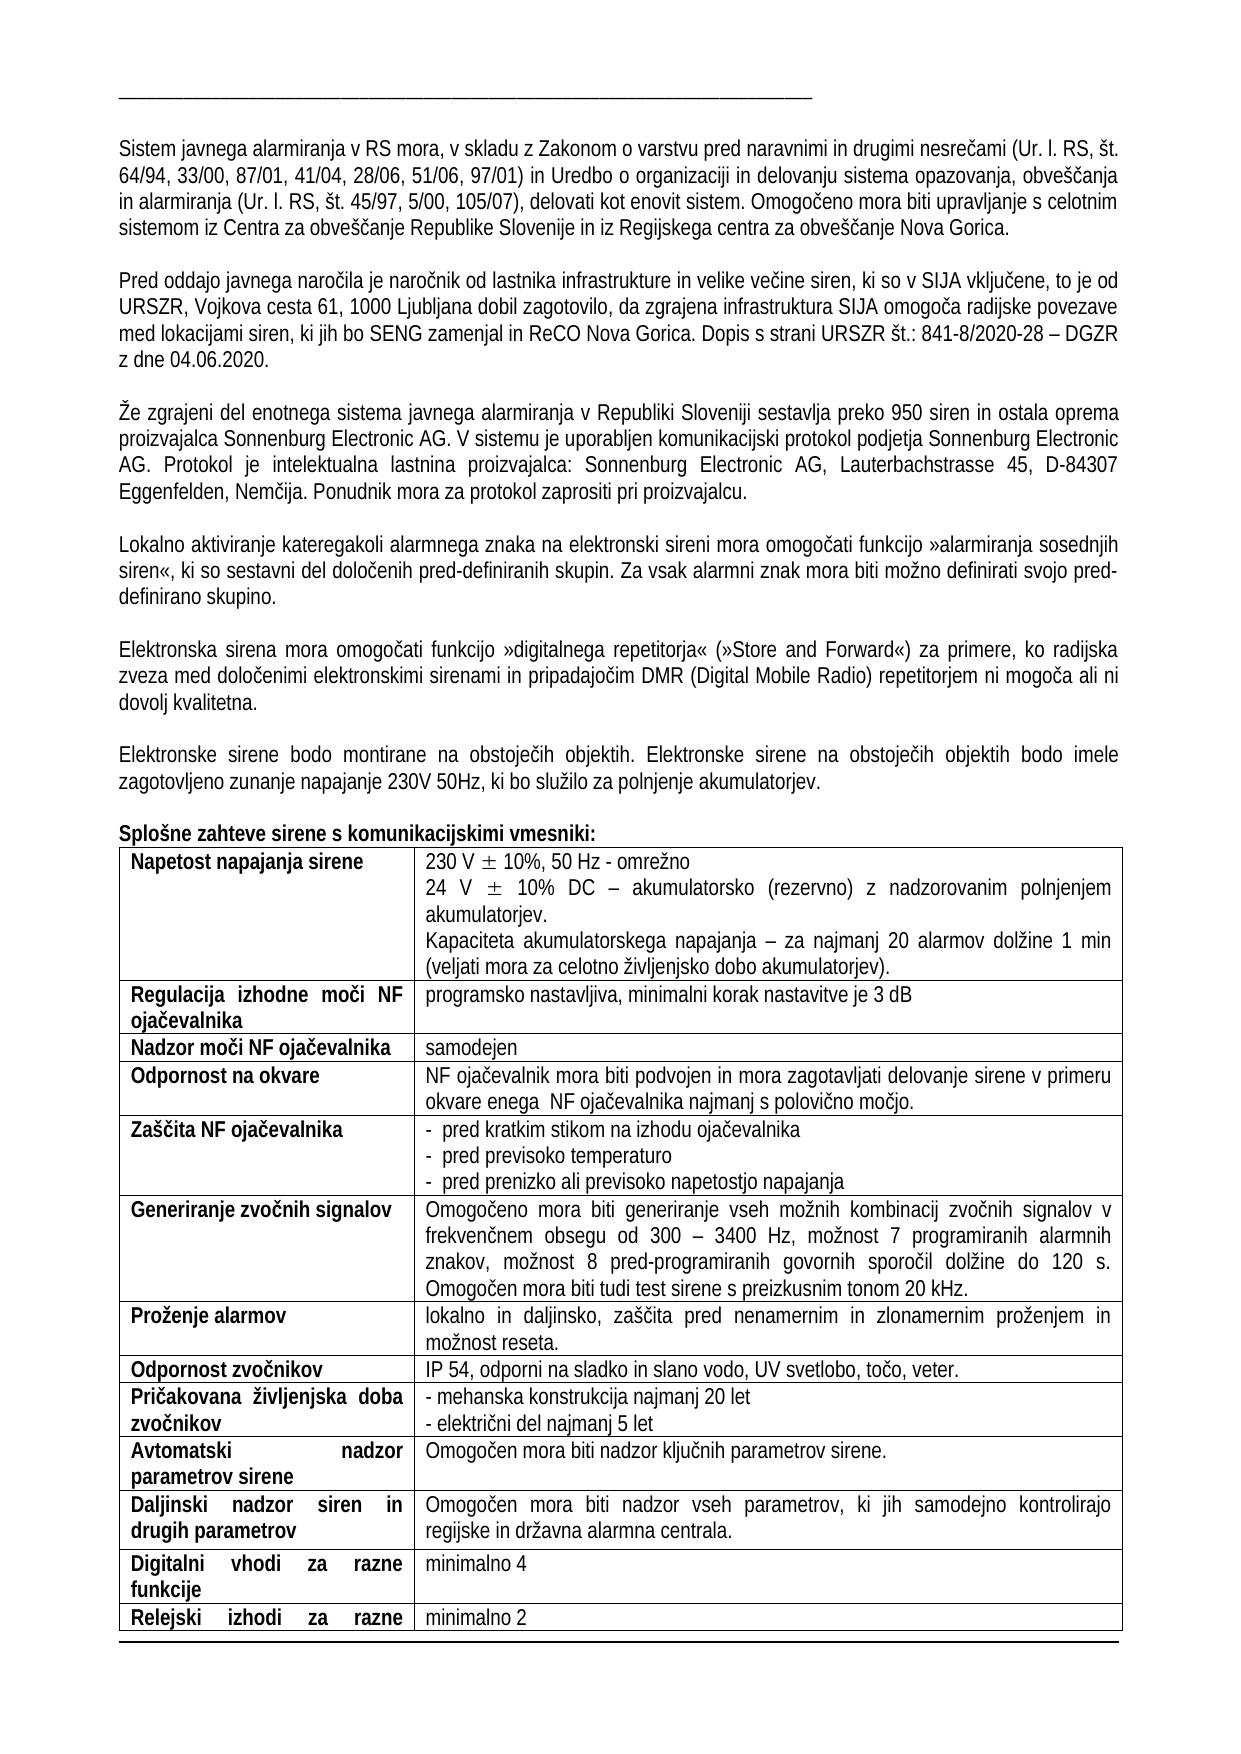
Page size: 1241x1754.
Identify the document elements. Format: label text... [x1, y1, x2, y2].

table_cell Odpornost zvočnikov [120, 1356, 414, 1382]
table_cell Odpornost na okvare [120, 1062, 414, 1114]
text Elektronske sirene bodo montirane na obstoječih objektih. Elektronske sirene na obstoječih objektih bodo imele zagotovljeno zunanje napajanje 230V 50Hz, ki bo služilo za polnjenje akumulatorjev. [119, 741, 1119, 794]
text Lokalno aktiviranje kateregakoli alarmnega znaka na elektronski sireni mora omogočati funkcijo »alarmiranja sosednjih siren«, ki so sestavni del določenih pred-definiranih skupin. Za vsak alarmni znak mora biti možno definirati svojo pred-definirano skupino. [119, 531, 1119, 609]
text Že zgrajeni del enotnega sistema javnega alarmiranja v Republiki Sloveniji sestavlja preko 950 siren in ostala oprema proizvajalca Sonnenburg Electronic AG. V sistemu je uporabljen komunikacijski protokol podjetja Sonnenburg Electronic AG. Protokol je intelektualna lastnina proizvajalca: Sonnenburg Electronic AG, Lauterbachstrasse 45, D-84307 Eggenfelden, Nemčija. Ponudnik mora za protokol zaprositi pri proizvajalcu. [119, 399, 1119, 504]
table_cell Zaščita NF ojačevalnika [120, 1116, 414, 1194]
text Elektronska sirena mora omogočati funkcijo »digitalnega repetitorja« (»Store and Forward«) za primere, ko radijska zveza med določenimi elektronskimi sirenami in pripadajočim DMR (Digital Mobile Radio) repetitorjem ni mogoča ali ni dovolj kvalitetna. [119, 636, 1119, 715]
table_cell Omogočen mora biti nadzor vseh parametrov, ki jih samodejno kontrolirajo regijske in državna alarmna centrala. [415, 1491, 1122, 1549]
table_cell Generiranje zvočnih signalov [120, 1196, 414, 1301]
table_cell NF ojačevalnik mora biti podvojen in mora zagotavljati delovanje sirene v primeru okvare enega NF ojačevalnika najmanj s polovično močjo. [415, 1062, 1122, 1114]
text Pred oddajo javnega naročila je naročnik od lastnika infrastrukture in velike večine siren, ki so v SIJA vključene, to je od URSZR, Vojkova cesta 61, 1000 Ljubljana dobil zagotovilo, da zgrajena infrastruktura SIJA omogoča radijske povezave med lokacijami siren, ki jih bo SENG zamenjal in ReCO Nova Gorica. Dopis s strani URSZR št.: 841-8/2020-28 – DGZR z dne 04.06.2020. [119, 267, 1119, 372]
table_cell minimalno 2 [415, 1604, 1122, 1630]
table_header Napetost napajanja sirene [120, 848, 414, 979]
table_cell - mehanska konstrukcija najmanj 20 let - električni del najmanj 5 let [415, 1383, 1122, 1436]
table_cell Omogočeno mora biti generiranje vseh možnih kombinacij zvočnih signalov v frekvenčnem obsegu od 300 – 3400 Hz, možnost 7 programiranih alarmnih znakov, možnost 8 pred-programiranih govornih sporočil dolžine do 120 s. Omogočen mora biti tudi test sirene s preizkusnim tonom 20 kHz. [415, 1196, 1122, 1301]
table_header 230 V 10%, 50 Hz - omrežno 24 V 10% DC – akumulatorsko (rezervno) z nadzorovanim polnjenjem akumulatorjev. Kapaciteta akumulatorskega napajanja – za najmanj 20 alarmov dolžine 1 min (veljati mora za celotno življenjsko dobo akumulatorjev). [415, 848, 1122, 979]
text Sistem javnega alarmiranja v RS mora, v skladu z Zakonom o varstvu pred naravnimi in drugimi nesrečami (Ur. l. RS, št. 64/94, 33/00, 87/01, 41/04, 28/06, 51/06, 97/01) in Uredbo o organizaciji in delovanju sistema opazovanja, obveščanja in alarmiranja (Ur. l. RS, št. 45/97, 5/00, 105/07), delovati kot enovit sistem. Omogočeno mora biti upravljanje s celotnim sistemom iz Centra za obveščanje Republike Slovenije in iz Regijskega centra za obveščanje Nova Gorica. [119, 135, 1119, 241]
table_cell Pričakovana življenjska doba zvočnikov [120, 1383, 414, 1436]
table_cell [120, 1604, 414, 1630]
table_cell Daljinski nadzor siren in drugih parametrov [120, 1491, 414, 1549]
table_cell Proženje alarmov [120, 1302, 414, 1355]
table_cell Omogočen mora biti nadzor ključnih parametrov sirene. [415, 1437, 1122, 1490]
table_cell - pred kratkim stikom na izhodu ojačevalnika - pred previsoko temperaturo - pred prenizko ali previsoko napetostjo napajanja [415, 1116, 1122, 1194]
table_cell programsko nastavljiva, minimalni korak nastavitve je 3 dB [415, 981, 1122, 1033]
table_cell lokalno in daljinsko, zaščita pred nenamernim in zlonamernim proženjem in možnost reseta. [415, 1302, 1122, 1355]
table_cell Avtomatski nadzor parametrov sirene [120, 1437, 414, 1490]
table_cell Digitalni vhodi za razne funkcije [120, 1550, 414, 1602]
table_cell Regulacija izhodne moči NF ojačevalnika [120, 981, 414, 1033]
text Splošne zahteve sirene s komunikacijskimi vmesniki: [119, 820, 1119, 847]
table_cell samodejen [415, 1034, 1122, 1061]
table_cell minimalno 4 [415, 1550, 1122, 1602]
table_cell IP 54, odporni na sladko in slano vodo, UV svetlobo, točo, veter. [415, 1356, 1122, 1382]
table_cell Nadzor moči NF ojačevalnika [120, 1034, 414, 1061]
